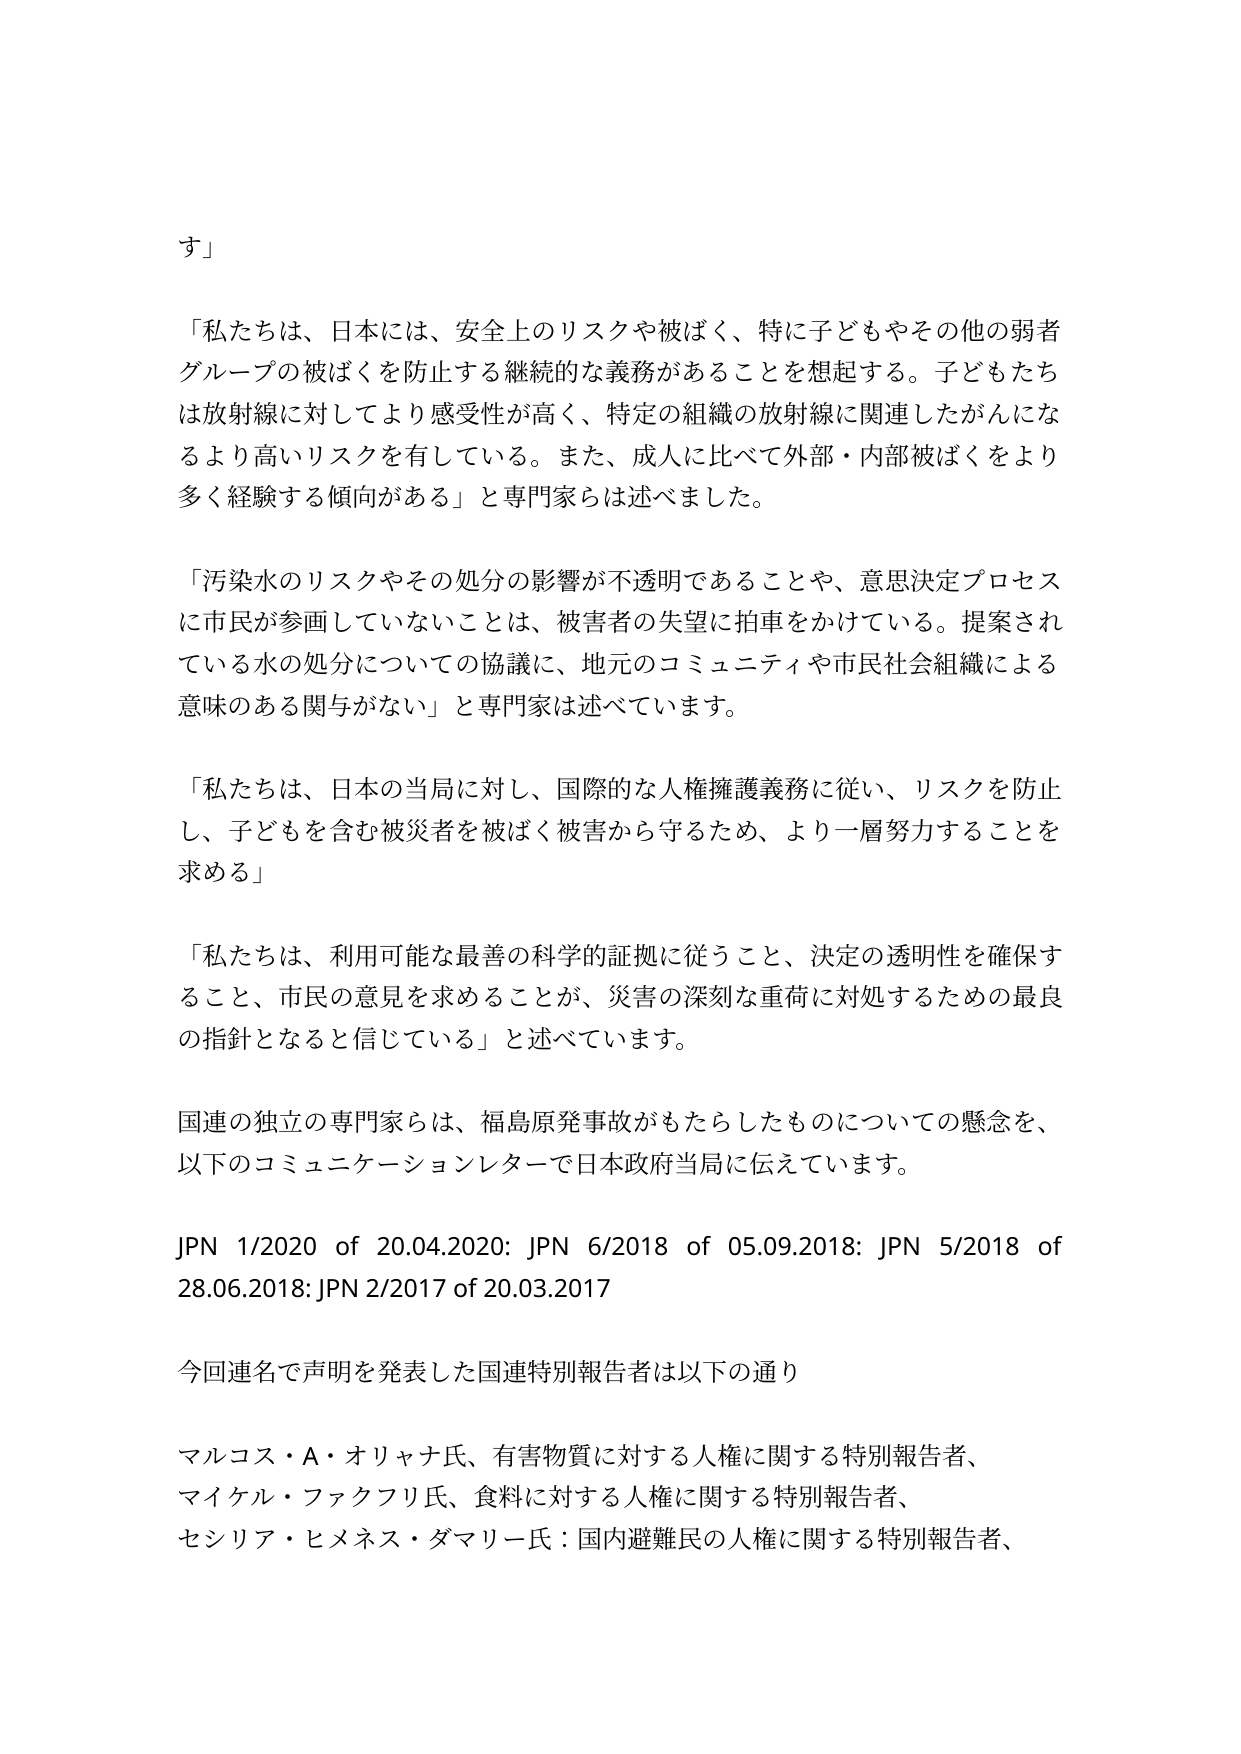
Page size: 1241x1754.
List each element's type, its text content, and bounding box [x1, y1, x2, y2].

text セシリア・ヒメネス・ダマリー氏：国内避難民の人権に関する特別報告者、 [177, 1517, 1063, 1558]
text 国連の独立の専門家らは、福島原発事故がもたらしたものについての懸念を、以下のコミュニケーションレターで日本政府当局に伝えています。 [177, 1100, 1063, 1183]
text JPN 1/2020 of 20.04.2020: JPN 6/2018 of 05.09.2018: JPN 5/2018 of 28.06.2018: JPN 2/2017 of 20.03.2017 [177, 1225, 1063, 1308]
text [177, 225, 1063, 267]
text 「私たちは、日本には、安全上のリスクや被ばく、特に子どもやその他の弱者グループの被ばくを防止する継続的な義務があることを想起する。子どもたちは放射線に対してより感受性が高く、特定の組織の放射線に関連したがんになるより高いリスクを有している。また、成人に比べて外部・内部被ばくをより多く経験する傾向がある」と専門家らは述べました。 [177, 308, 1063, 517]
text 「私たちは、利用可能な最善の科学的証拠に従うこと、決定の透明性を確保すること、市民の意見を求めることが、災害の深刻な重荷に対処するための最良の指針となると信じている」と述べています。 [177, 933, 1063, 1058]
text マルコス・A・オリャナ氏、有害物質に対する人権に関する特別報告者、 [177, 1433, 1063, 1475]
text マイケル・ファクフリ氏、食料に対する人権に関する特別報告者、 [177, 1475, 1063, 1517]
text 「汚染水のリスクやその処分の影響が不透明であることや、意思決定プロセスに市民が参画していないことは、被害者の失望に拍車をかけている。提案されている水の処分についての協議に、地元のコミュニティや市民社会組織による意味のある関与がない」と専門家は述べています。 [177, 558, 1063, 725]
text 今回連名で声明を発表した国連特別報告者は以下の通り [177, 1350, 1063, 1392]
text 「私たちは、日本の当局に対し、国際的な人権擁護義務に従い、リスクを防止し、子どもを含む被災者を被ばく被害から守るため、より一層努力することを求める」 [177, 767, 1063, 892]
